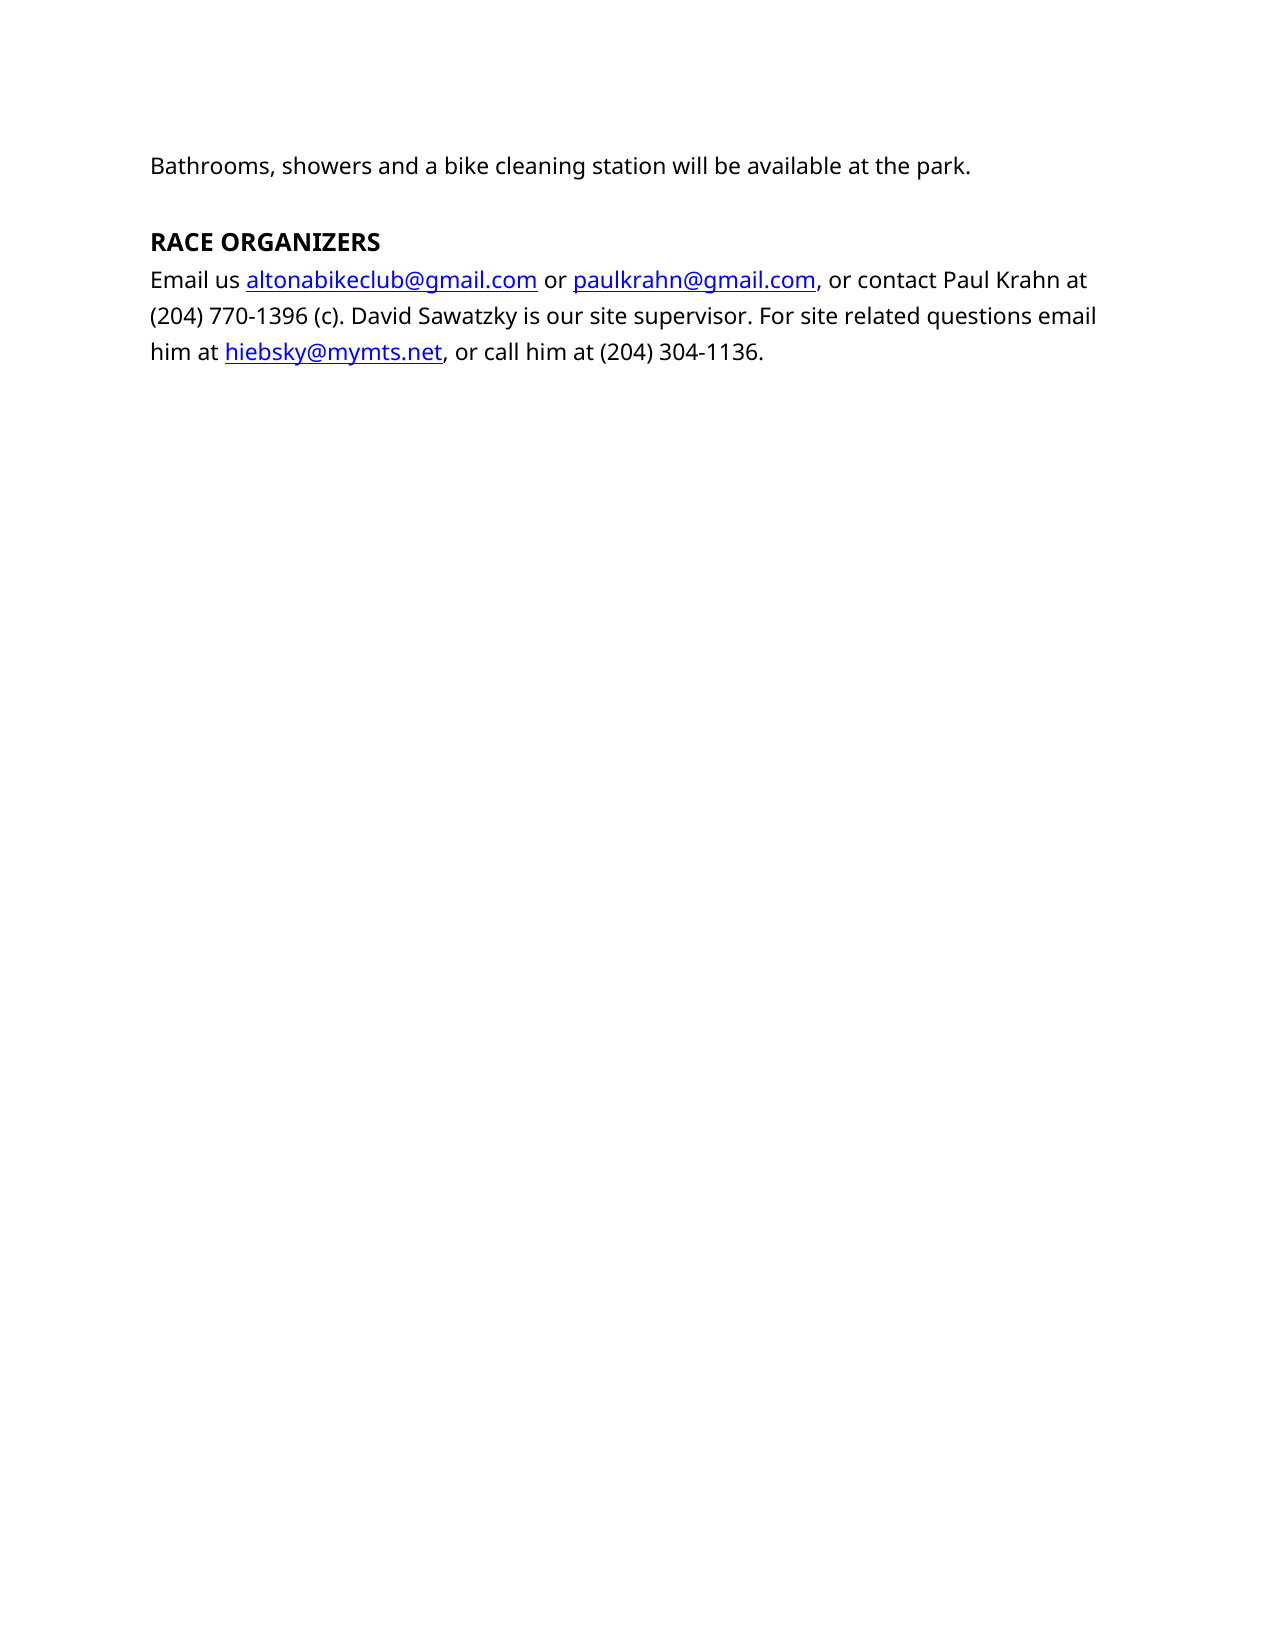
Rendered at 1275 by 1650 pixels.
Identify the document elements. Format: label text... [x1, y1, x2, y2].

text Email us altonabikeclub@gmail.com or paulkrahn@gmail.com, or contact Paul Krahn at (204) 770-1396 (c). David Sawatzky is our site supervisor. For site related questions email him at hiebsky@mymts.net, or call him at (204) 304-1136. [150, 264, 1125, 367]
text RACE ORGANIZERS [150, 186, 1125, 259]
text Bathrooms, showers and a bike cleaning station will be available at the park. [150, 150, 1125, 181]
